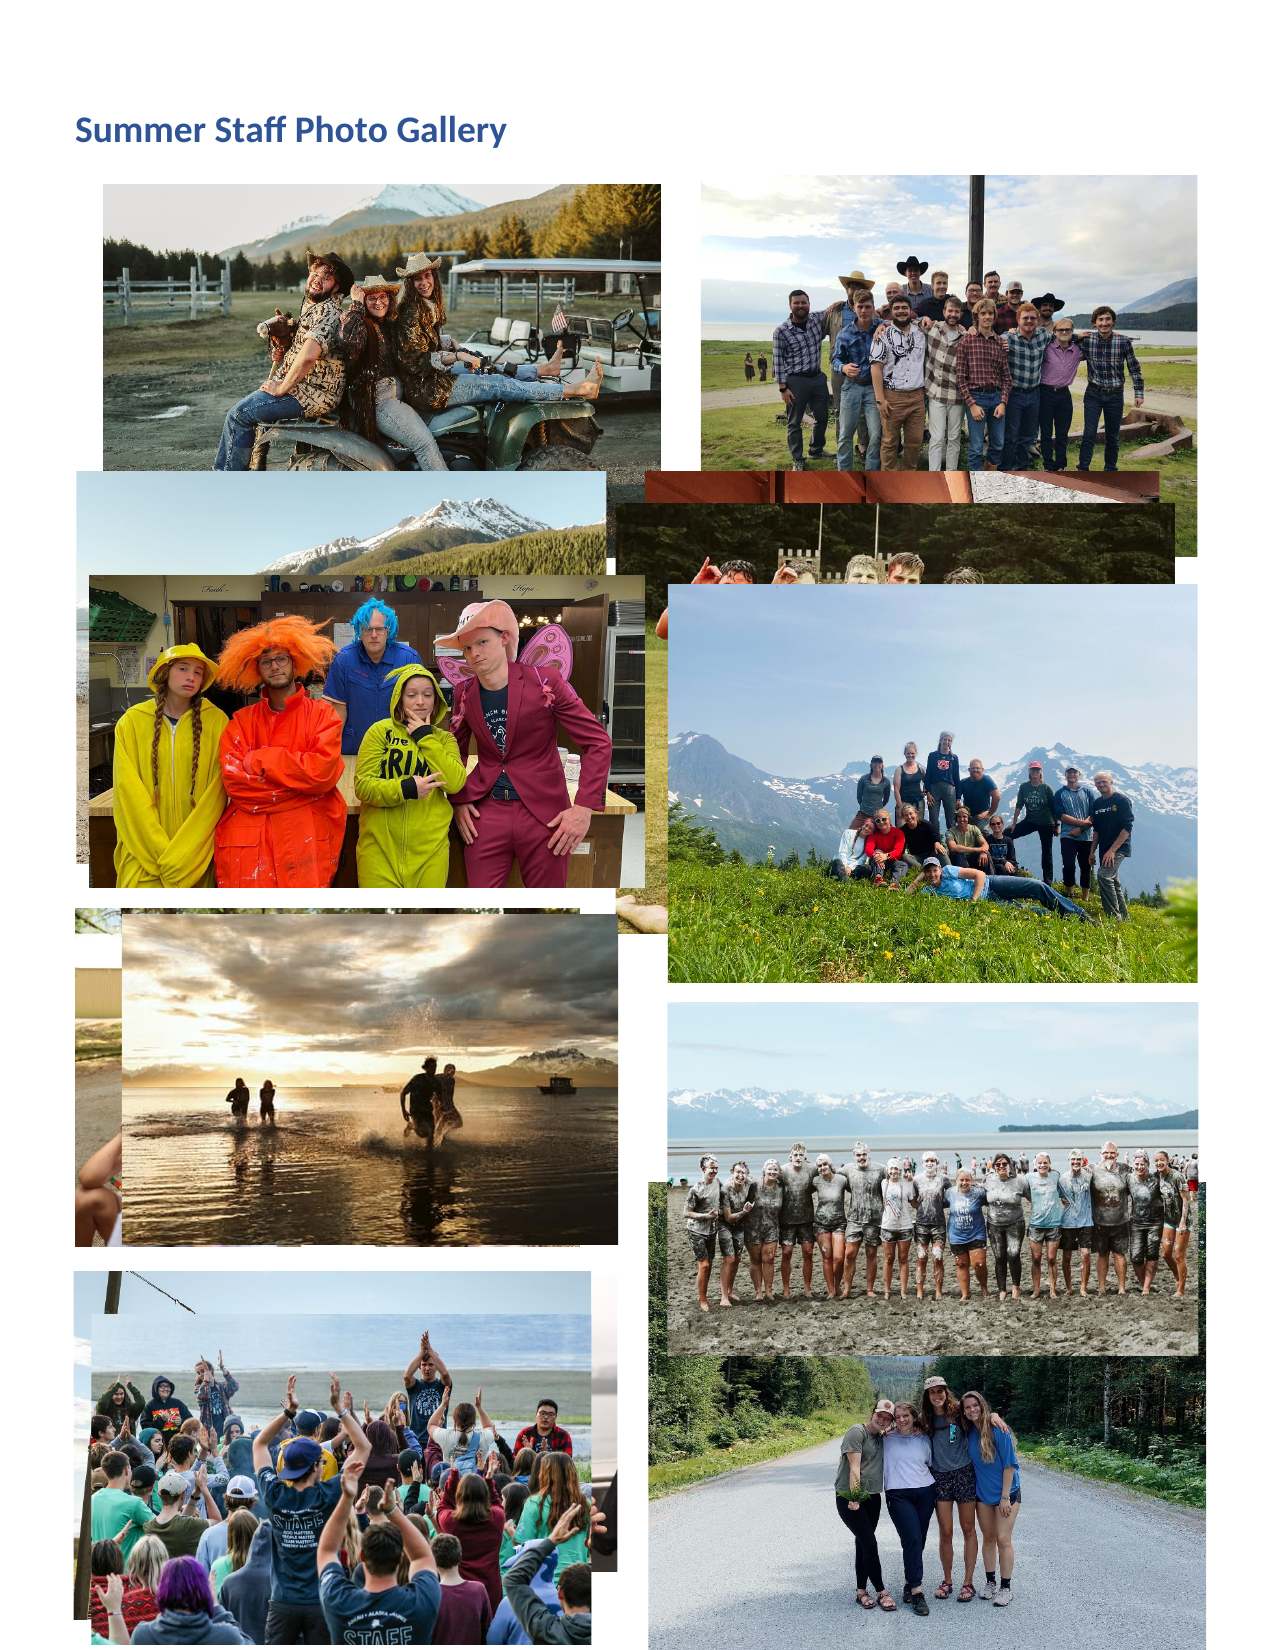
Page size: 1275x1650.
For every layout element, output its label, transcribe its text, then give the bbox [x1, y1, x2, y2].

picture [72, 1271, 617, 1645]
text Summer Staff Photo Gallery [75, 106, 1200, 151]
picture [646, 1002, 1206, 1649]
picture [73, 175, 1198, 1246]
